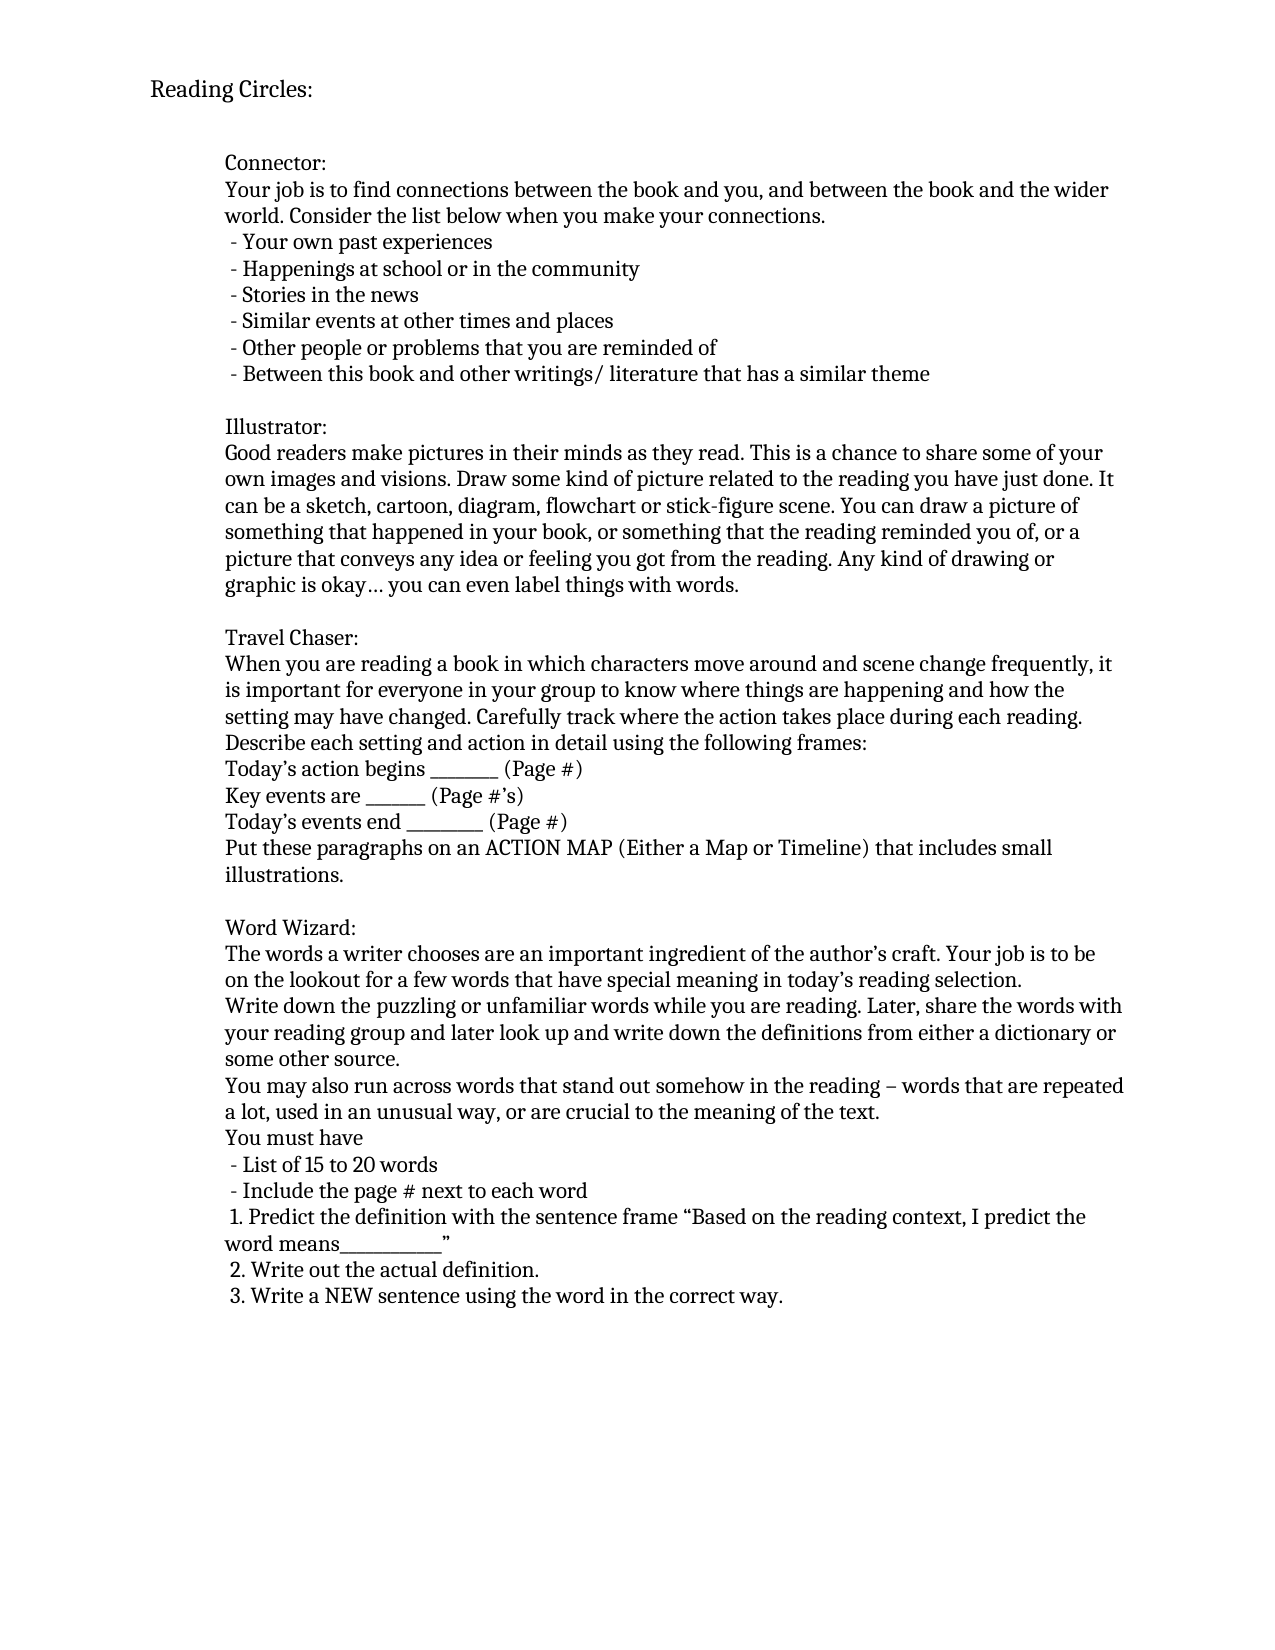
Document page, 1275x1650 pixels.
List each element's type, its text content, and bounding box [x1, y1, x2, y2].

text When you are reading a book in which characters move around and scene change frequently, it is important for everyone in your group to know where things are happening and how the setting may have changed. Carefully track where the action takes place during each reading. Describe each setting and action in detail using the following frames: [225, 651, 1125, 756]
text - Include the page # next to each word [225, 1178, 1125, 1204]
text The words a writer chooses are an important ingredient of the author’s craft. Your job is to be on the lookout for a few words that have special meaning in today’s reading selection. Write down the puzzling or unfamiliar words while you are reading. Later, share the words with your reading group and later look up and write down the definitions from either a dictionary or some other source. You may also run across words that stand out somehow in the reading – words that are repeated a lot, used in an unusual way, or are crucial to the meaning of the text. You must have [225, 941, 1125, 1151]
text Key events are _______ (Page #’s) [225, 782, 1125, 809]
text - List of 15 to 20 words [225, 1151, 1125, 1178]
text Today’s events end _________ (Page #) [225, 809, 1125, 835]
text - Between this book and other writings/ literature that has a similar theme [225, 361, 1125, 387]
text Word Wizard: [225, 914, 1125, 941]
text Illustrator: [225, 413, 1125, 440]
text Travel Chaser: [225, 624, 1125, 651]
text 2. Write out the actual definition. [225, 1257, 1125, 1283]
text Good readers make pictures in their minds as they read. This is a chance to share some of your own images and visions. Draw some kind of picture related to the reading you have just done. It can be a sketch, cartoon, diagram, flowchart or stick-figure scene. You can draw a picture of something that happened in your book, or something that the reading reminded you of, or a picture that conveys any idea or feeling you got from the reading. Any kind of drawing or graphic is okay… you can even label things with words. [225, 440, 1125, 598]
text 3. Write a NEW sentence using the word in the correct way. [225, 1283, 1125, 1309]
text - Your own past experiences [225, 229, 1125, 255]
text - Stories in the news [225, 282, 1125, 308]
text - Similar events at other times and places [225, 308, 1125, 334]
text Today’s action begins ________ (Page #) [225, 756, 1125, 782]
text Put these paragraphs on an ACTION MAP (Either a Map or Timeline) that includes small illustrations. [225, 835, 1125, 888]
text Your job is to find connections between the book and you, and between the book and the wider world. Consider the list below when you make your connections. [225, 176, 1125, 229]
text - Happenings at school or in the community [225, 255, 1125, 282]
text - Other people or problems that you are reminded of [225, 334, 1125, 361]
text 1. Predict the definition with the sentence frame “Based on the reading context, I predict the word means____________” [225, 1204, 1125, 1257]
text Connector: [150, 150, 1125, 176]
